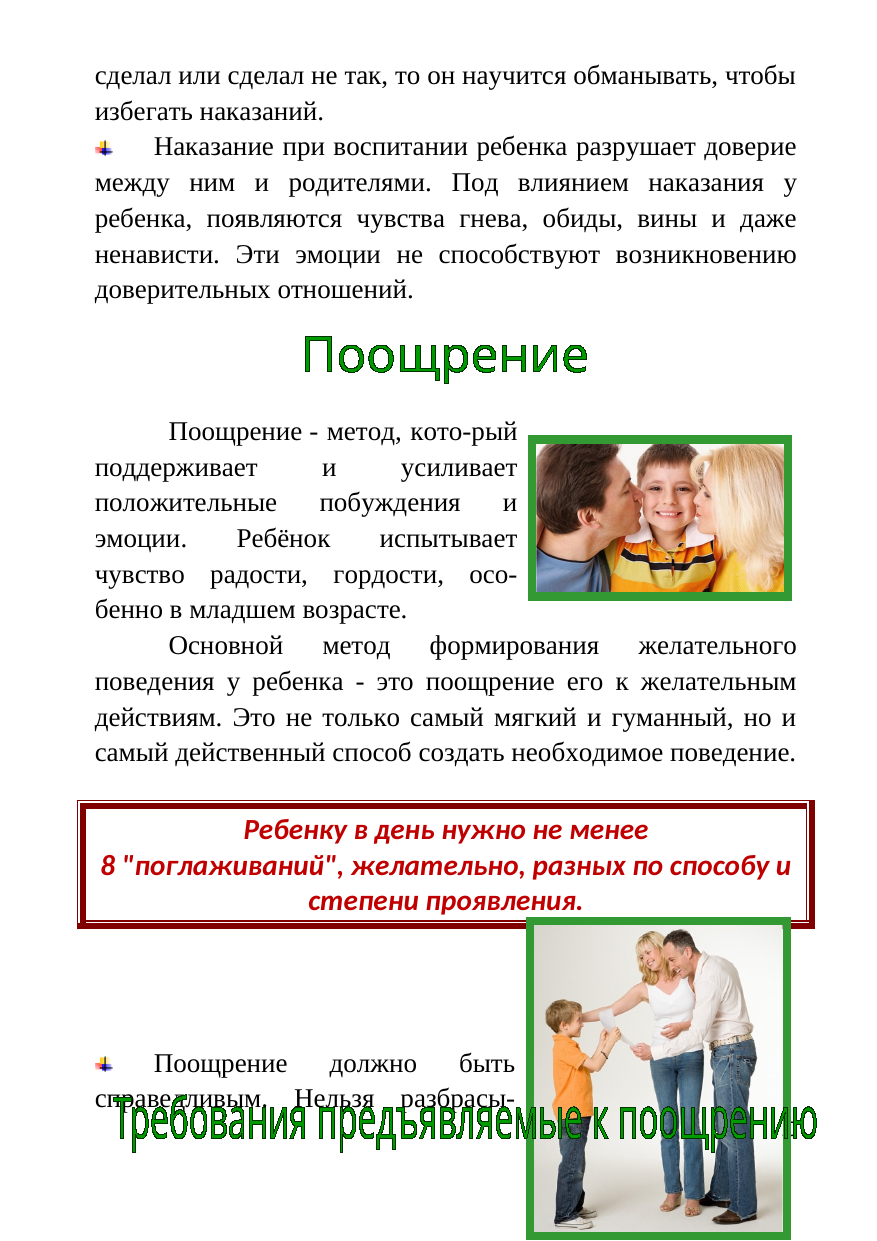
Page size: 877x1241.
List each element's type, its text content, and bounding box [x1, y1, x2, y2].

text Основной метод формирования желательного поведения у ребенка - это поощрение его к желательным действиям. Это не только самый мягкий и гуманный, но и самый действенный способ создать необходимое поведение. [94, 486, 797, 625]
list Похвала должна быть направлена на поступок ребенка, а не на его личность. [94, 1082, 526, 1113]
picture [534, 925, 783, 1232]
list Поощрение должно быть справедливым. Нельзя разбрасы-ваться незаслуженной похвалой направо и налево, стремясь расположить к себе ребенка. [94, 903, 797, 1077]
picture [95, 1090, 113, 1108]
text Поощрение - метод, кото-рый поддерживает и усиливает положительные побуждения и эмоции. Ребёнок испытывает чувство радости, гордости, осо-бенно в младшем возрасте. [94, 272, 797, 482]
text Ребенку в день нужно не менее [86, 666, 806, 692]
text 8 "поглаживаний", желательно, разных по способу и степени проявления. [86, 692, 806, 777]
picture [536, 301, 784, 449]
picture [95, 911, 113, 929]
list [94, 59, 797, 162]
